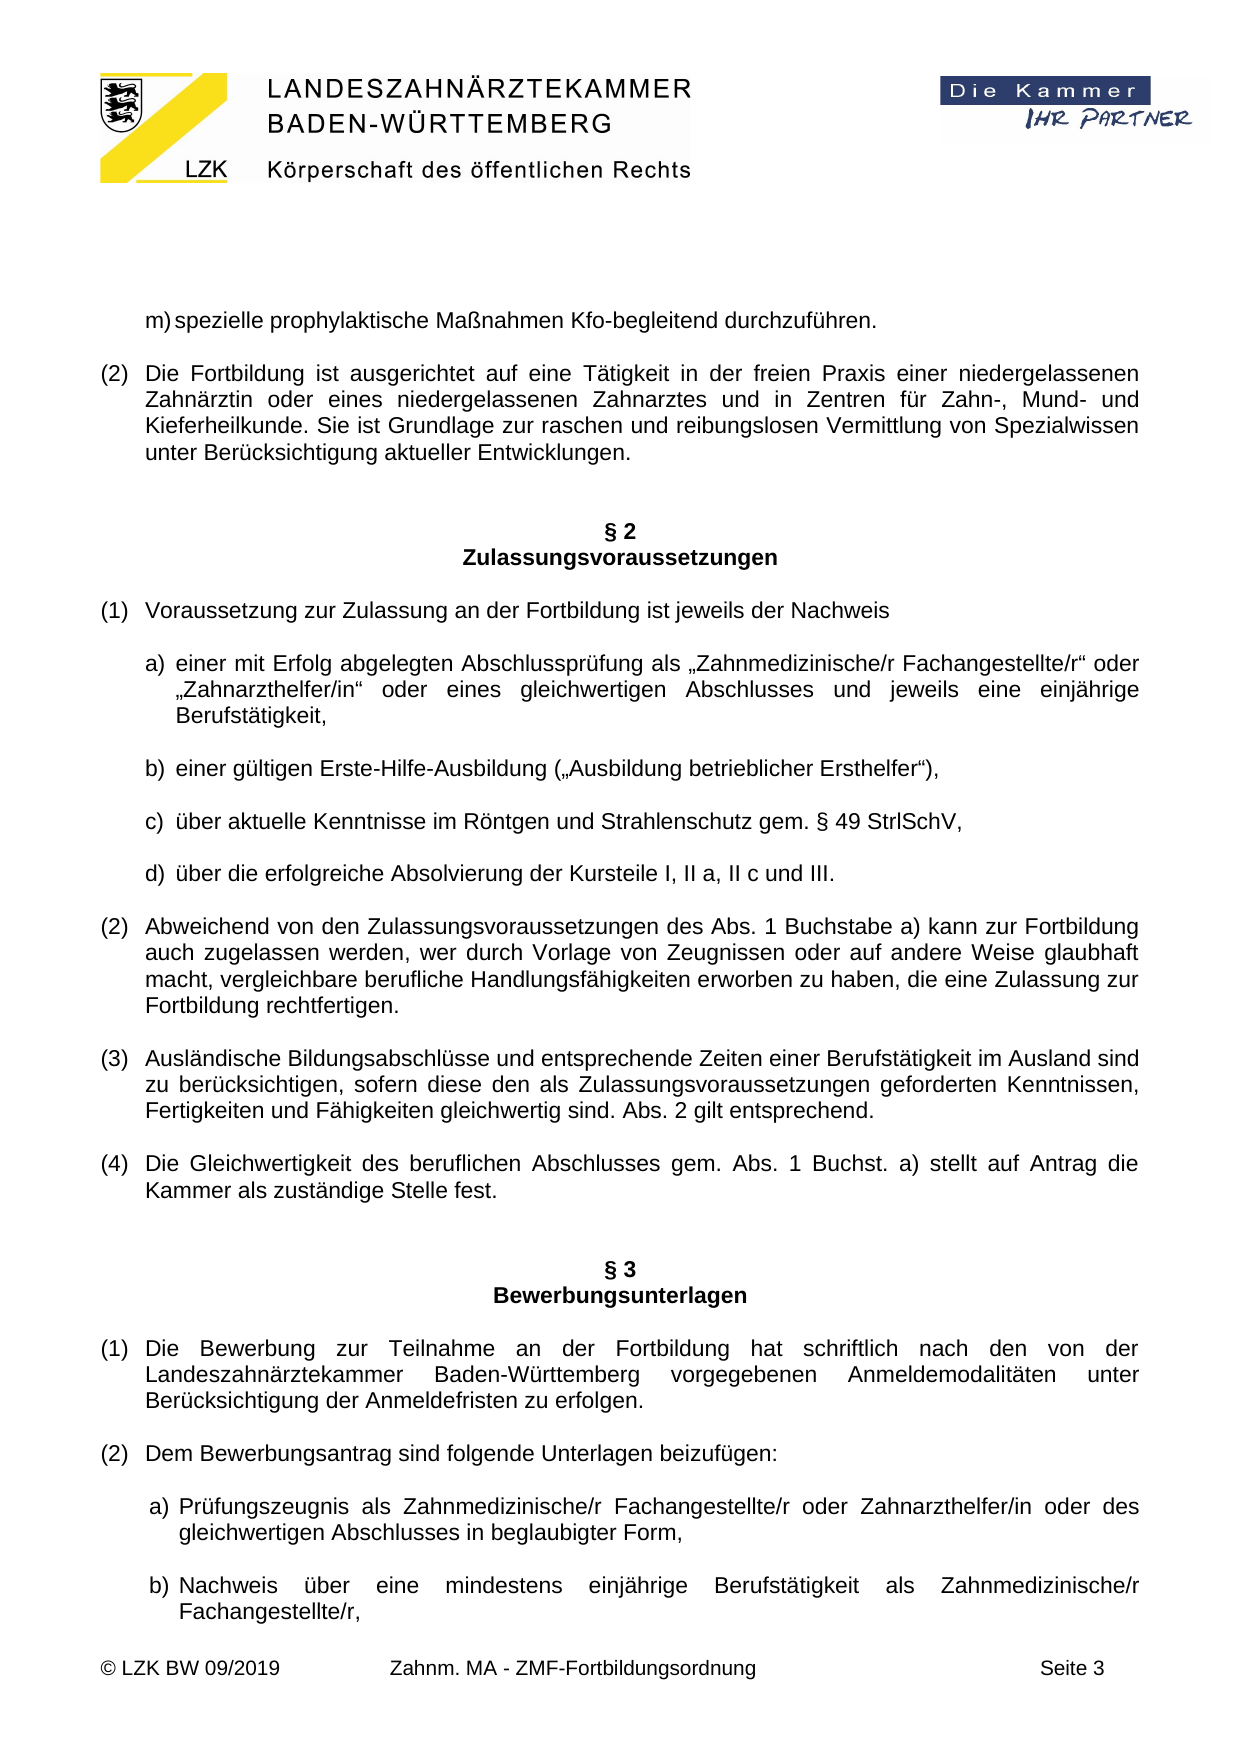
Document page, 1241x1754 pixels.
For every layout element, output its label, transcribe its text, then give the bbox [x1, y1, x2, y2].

text § 3 [100, 1256, 1140, 1282]
list Die Bewerbung zur Teilnahme an der Fortbildung hat schriftlich nach den von der Landeszahnärztekammer Baden-Württemberg vorgegebenen Anmeldemodalitäten unter Berücksichtigung der Anmeldefristen zu erfolgen. [100, 1335, 1140, 1414]
list spezielle prophylaktische Maßnahmen Kfo-begleitend durchzuführen. [145, 307, 1140, 333]
list Voraussetzung zur Zulassung an der Fortbildung ist jeweils der Nachweis [100, 597, 1140, 623]
list Nachweis über eine mindestens einjährige Berufstätigkeit als Zahnmedizinische/r Fachangestellte/r, [149, 1572, 1140, 1624]
list einer mit Erfolg abgelegten Abschlussprüfung als „Zahnmedizinische/r Fachangestellte/r“ oder „Zahnarzthelfer/in“ oder eines gleichwertigen Abschlusses und jeweils eine einjährige Berufstätigkeit, [145, 649, 1140, 728]
list Abweichend von den Zulassungsvoraussetzungen des Abs. 1 Buchstabe a) kann zur Fortbildung auch zugelassen werden, wer durch Vorlage von Zeugnissen oder auf andere Weise glaubhaft macht, vergleichbare berufliche Handlungsfähigkeiten erworben zu haben, die eine Zulassung zur Fortbildung rechtfertigen. [100, 913, 1140, 1018]
list über aktuelle Kenntnisse im Röntgen und Strahlenschutz gem. § 49 StrlSchV, [145, 808, 1140, 834]
text Zulassungsvoraussetzungen [100, 544, 1140, 570]
text Bewerbungsunterlagen [100, 1282, 1140, 1308]
picture [100, 73, 691, 183]
list Prüfungszeugnis als Zahnmedizinische/r Fachangestellte/r oder Zahnarzthelfer/in oder des gleichwertigen Abschlusses in beglaubigter Form, [149, 1493, 1140, 1546]
list Die Fortbildung ist ausgerichtet auf eine Tätigkeit in der freien Praxis einer niedergelassenen Zahnärztin oder eines niedergelassenen Zahnarztes und in Zentren für Zahn-, Mund- und Kieferheilkunde. Sie ist Grundlage zur raschen und reibungslosen Vermittlung von Spezialwissen unter Berücksichtigung aktueller Entwicklungen. [100, 359, 1140, 465]
list Dem Bewerbungsantrag sind folgende Unterlagen beizufügen: [100, 1440, 1140, 1466]
list Die Gleichwertigkeit des beruflichen Abschlusses gem. Abs. 1 Buchst. a) stellt auf Antrag die Kammer als zuständige Stelle fest. [100, 1150, 1140, 1203]
list einer gültigen Erste-Hilfe-Ausbildung („Ausbildung betrieblicher Ersthelfer“), [145, 755, 1140, 781]
picture [940, 76, 1213, 143]
text § 2 [100, 518, 1140, 544]
list Ausländische Bildungsabschlüsse und entsprechende Zeiten einer Berufstätigkeit im Ausland sind zu berücksichtigen, sofern diese den als Zulassungsvoraussetzungen geforderten Kenntnissen, Fertigkeiten und Fähigkeiten gleichwertig sind. Abs. 2 gilt entsprechend. [100, 1045, 1140, 1124]
list über die erfolgreiche Absolvierung der Kursteile I, II a, II c und III. [145, 860, 1140, 887]
